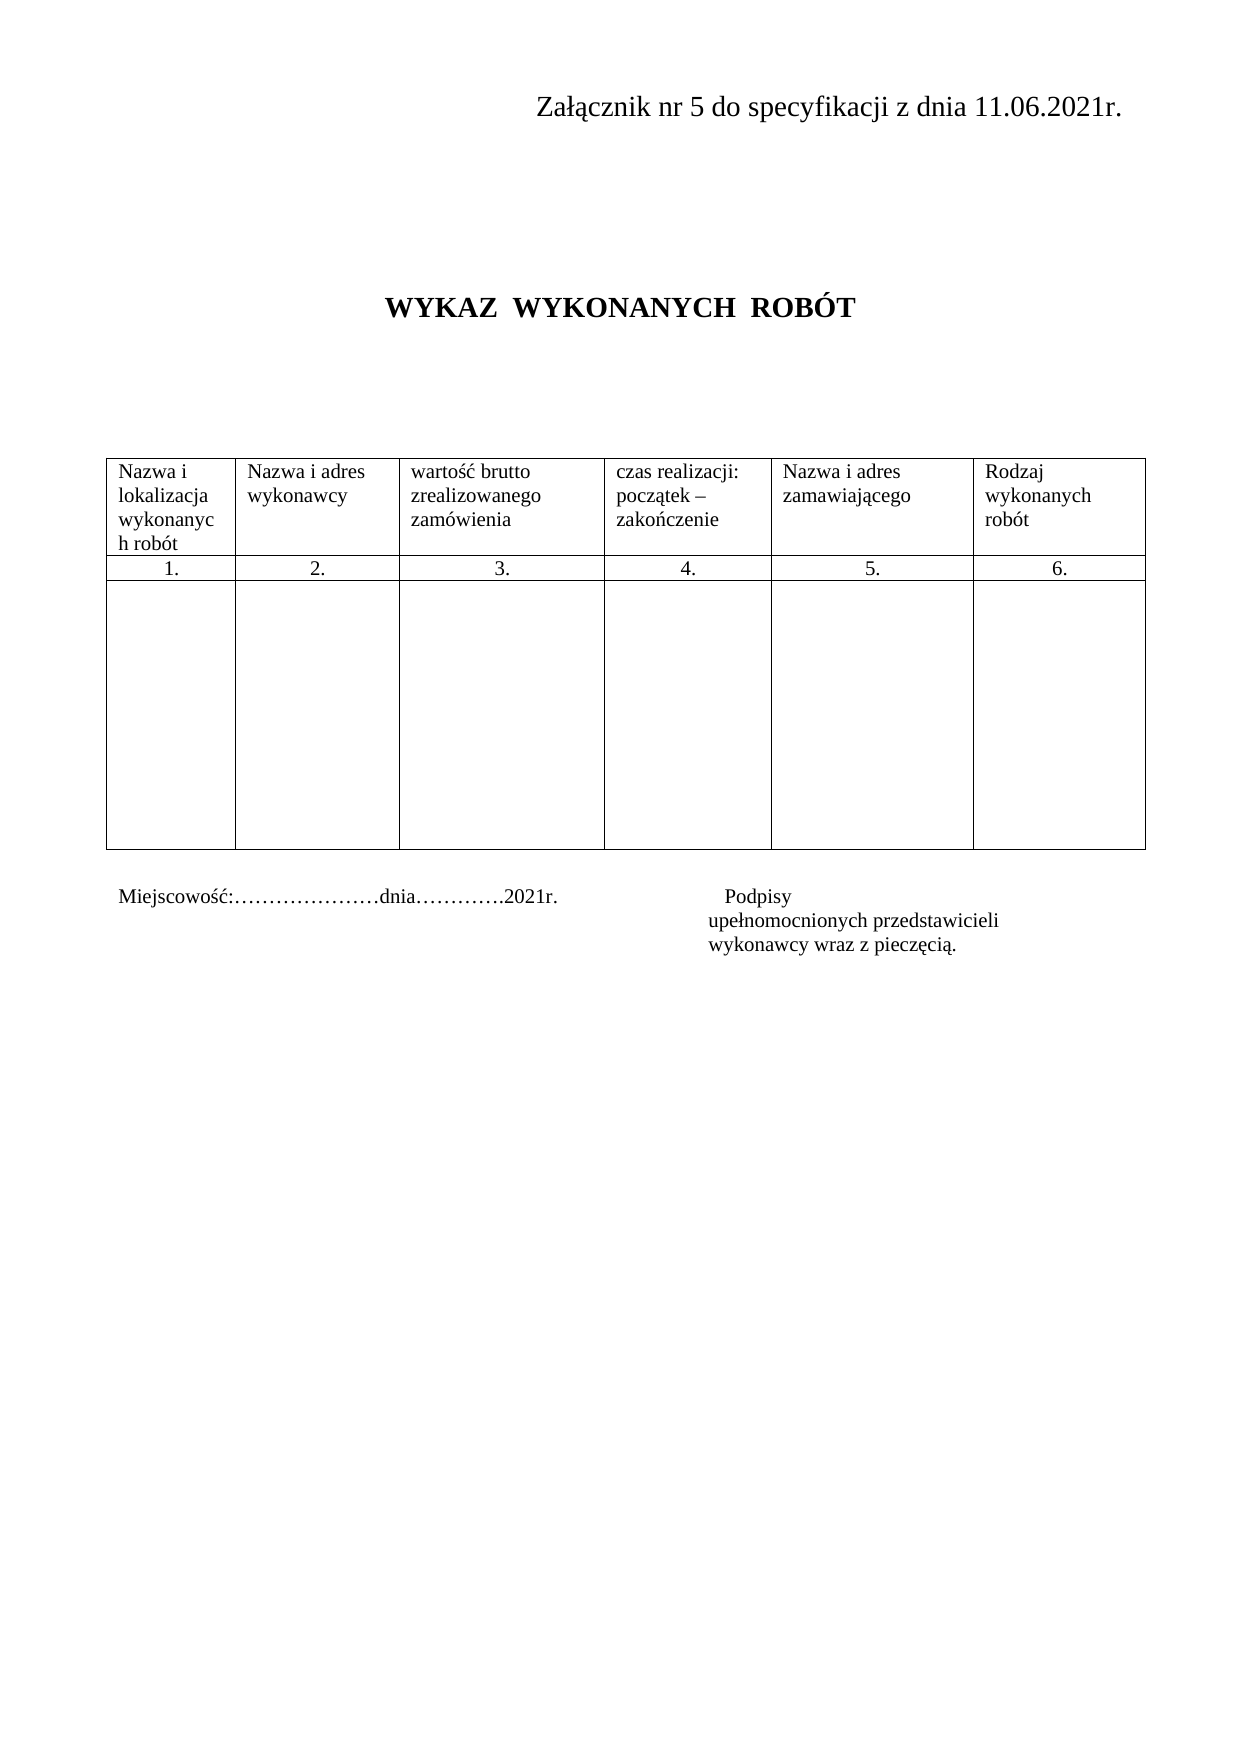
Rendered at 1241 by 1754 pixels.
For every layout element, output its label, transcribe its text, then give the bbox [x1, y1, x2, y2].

text WYKAZ WYKONANYCH ROBÓT [118, 290, 1122, 323]
table_cell [236, 581, 399, 849]
table_header Nazwa i lokalizacja wykonanych robót [107, 459, 235, 555]
table_cell [400, 581, 604, 849]
table_cell 1. [107, 556, 235, 580]
text Załącznik nr 5 do specyfikacji z dnia 11.06.2021r. [118, 89, 1122, 122]
table_cell [605, 581, 771, 849]
text Miejscowość:…………………dnia………….2021r. Podpisy [118, 884, 1122, 908]
text upełnomocnionych przedstawicieli wykonawcy wraz z pieczęcią. [708, 908, 1122, 956]
table_header wartość brutto zrealizowanego zamówienia [400, 459, 604, 555]
table_cell [772, 581, 973, 849]
table_header czas realizacji: początek – zakończenie [605, 459, 771, 555]
table_cell 5. [772, 556, 973, 580]
table_cell [974, 581, 1145, 849]
table_header Rodzaj wykonanych robót [974, 459, 1145, 555]
table_header Nazwa i adres wykonawcy [236, 459, 399, 555]
table_cell 6. [974, 556, 1145, 580]
table_header Nazwa i adres zamawiającego [772, 459, 973, 555]
table_cell 4. [605, 556, 771, 580]
table_cell 3. [400, 556, 604, 580]
table_cell [107, 581, 235, 849]
table_cell 2. [236, 556, 399, 580]
